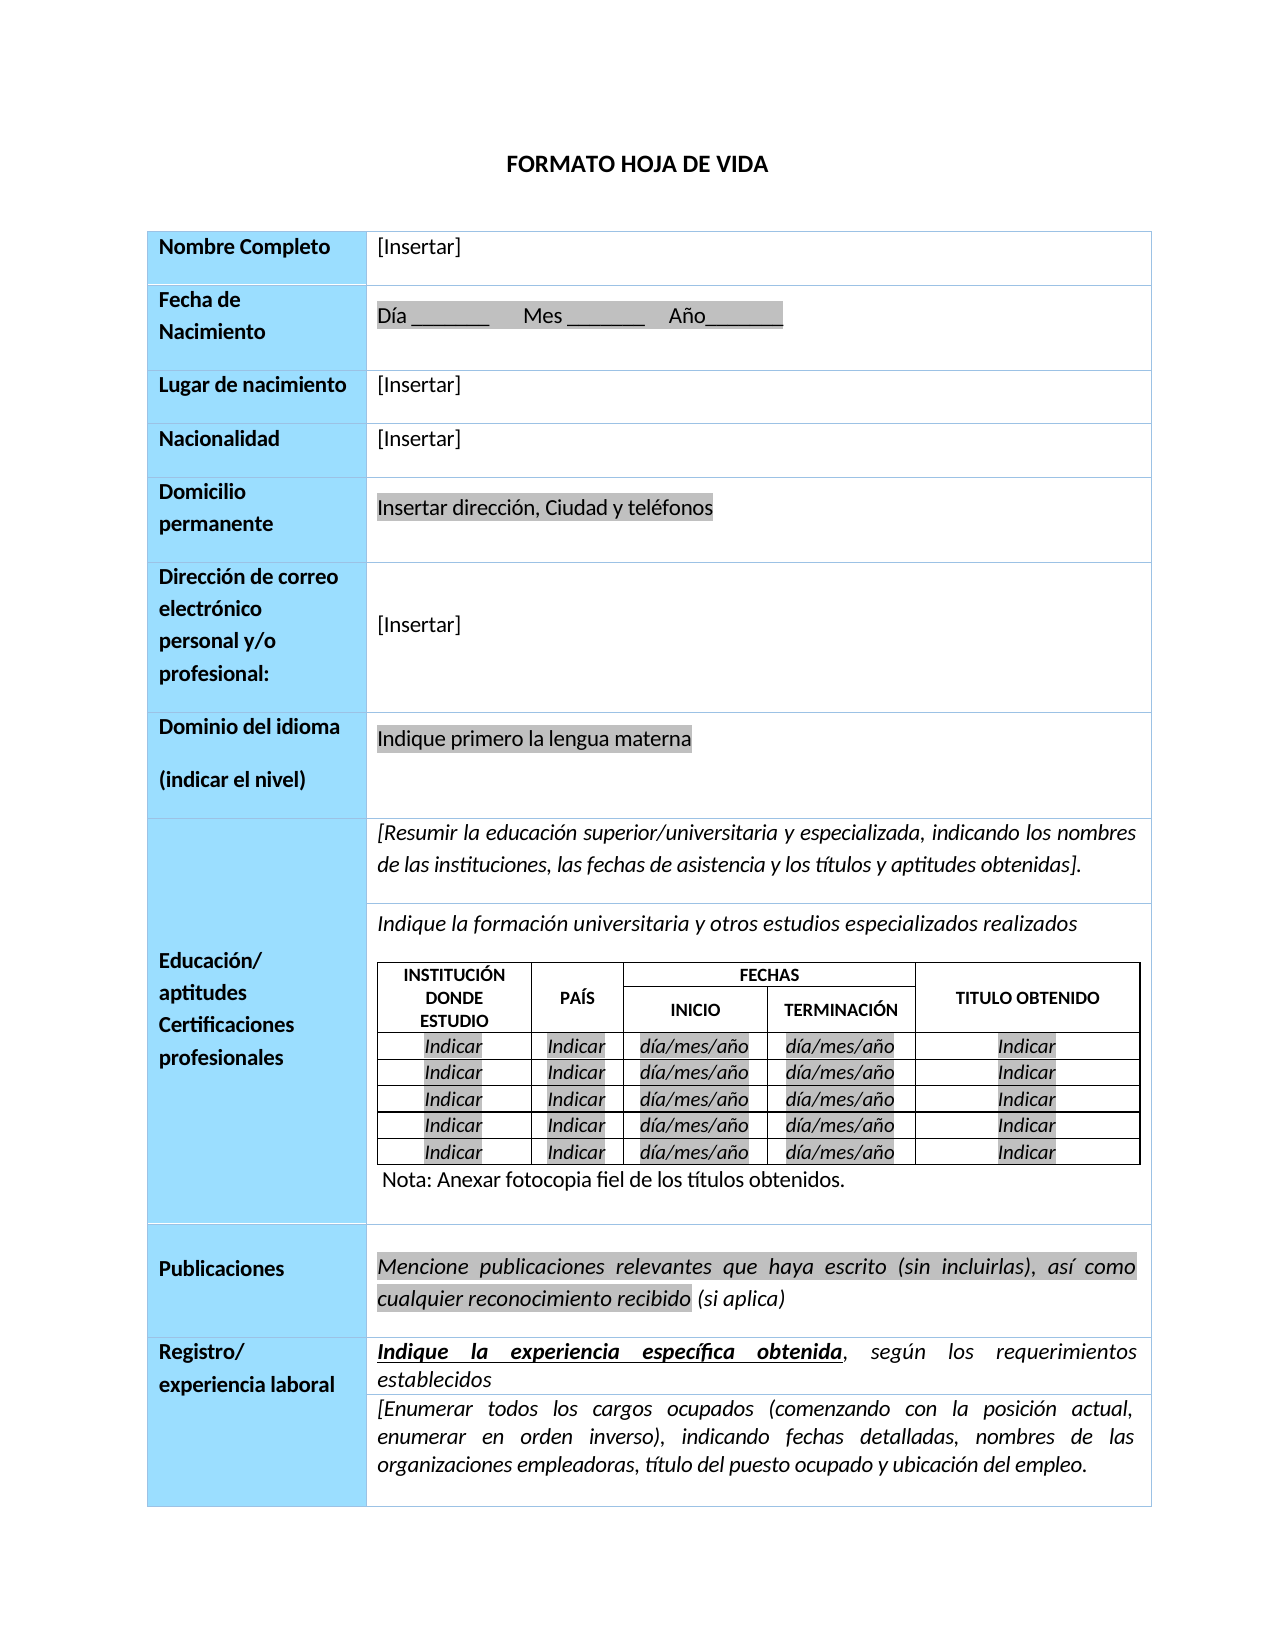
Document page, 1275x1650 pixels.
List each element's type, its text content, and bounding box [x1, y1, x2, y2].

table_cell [367, 1395, 1151, 1506]
table_cell Registro/experiencia laboral [148, 1338, 366, 1506]
table_cell [Insertar] [367, 424, 1151, 476]
table_cell Insertar dirección, Ciudad y teléfonos [367, 478, 1151, 562]
table_cell Indique la formación universitaria y otros estudios especializados realizados Nota: Anexar fotocopia fiel de los títulos obtenidos. [367, 904, 1151, 1223]
table_cell Dominio del idioma (indicar el nivel) [148, 713, 366, 818]
table_header Nombre Completo [148, 232, 366, 284]
table_cell Fecha de Nacimiento [148, 286, 366, 370]
table_cell Día _______ Mes _______ Año_______ [367, 286, 1151, 370]
table_cell [Resumir la educación superior/universitaria y especializada, indicando los nombres de las instituciones, las fechas de asistencia y los títulos y aptitudes obtenidas]. [367, 819, 1151, 903]
table_cell Lugar de nacimiento [148, 371, 366, 423]
table_header [Insertar] [367, 232, 1151, 284]
table_cell Indique la experiencia específica obtenida, según los requerimientos establecidos [367, 1338, 1151, 1393]
text FORMATO HOJA DE VIDA [148, 148, 1127, 178]
table_cell [Insertar] [367, 371, 1151, 423]
table_cell Publicaciones [148, 1225, 366, 1337]
table_cell [Insertar] [367, 563, 1151, 712]
table_cell Mencione publicaciones relevantes que haya escrito (sin incluirlas), así como cualquier reconocimiento recibido (si aplica) [367, 1225, 1151, 1337]
table_cell Dirección de correo electrónico personal y/o profesional: [148, 563, 366, 712]
table_cell Educación/aptitudes Certificaciones profesionales [148, 819, 366, 1223]
table_cell Nacionalidad [148, 424, 366, 476]
table_cell Indique primero la lengua materna [367, 713, 1151, 818]
table_cell Domicilio permanente [148, 478, 366, 562]
